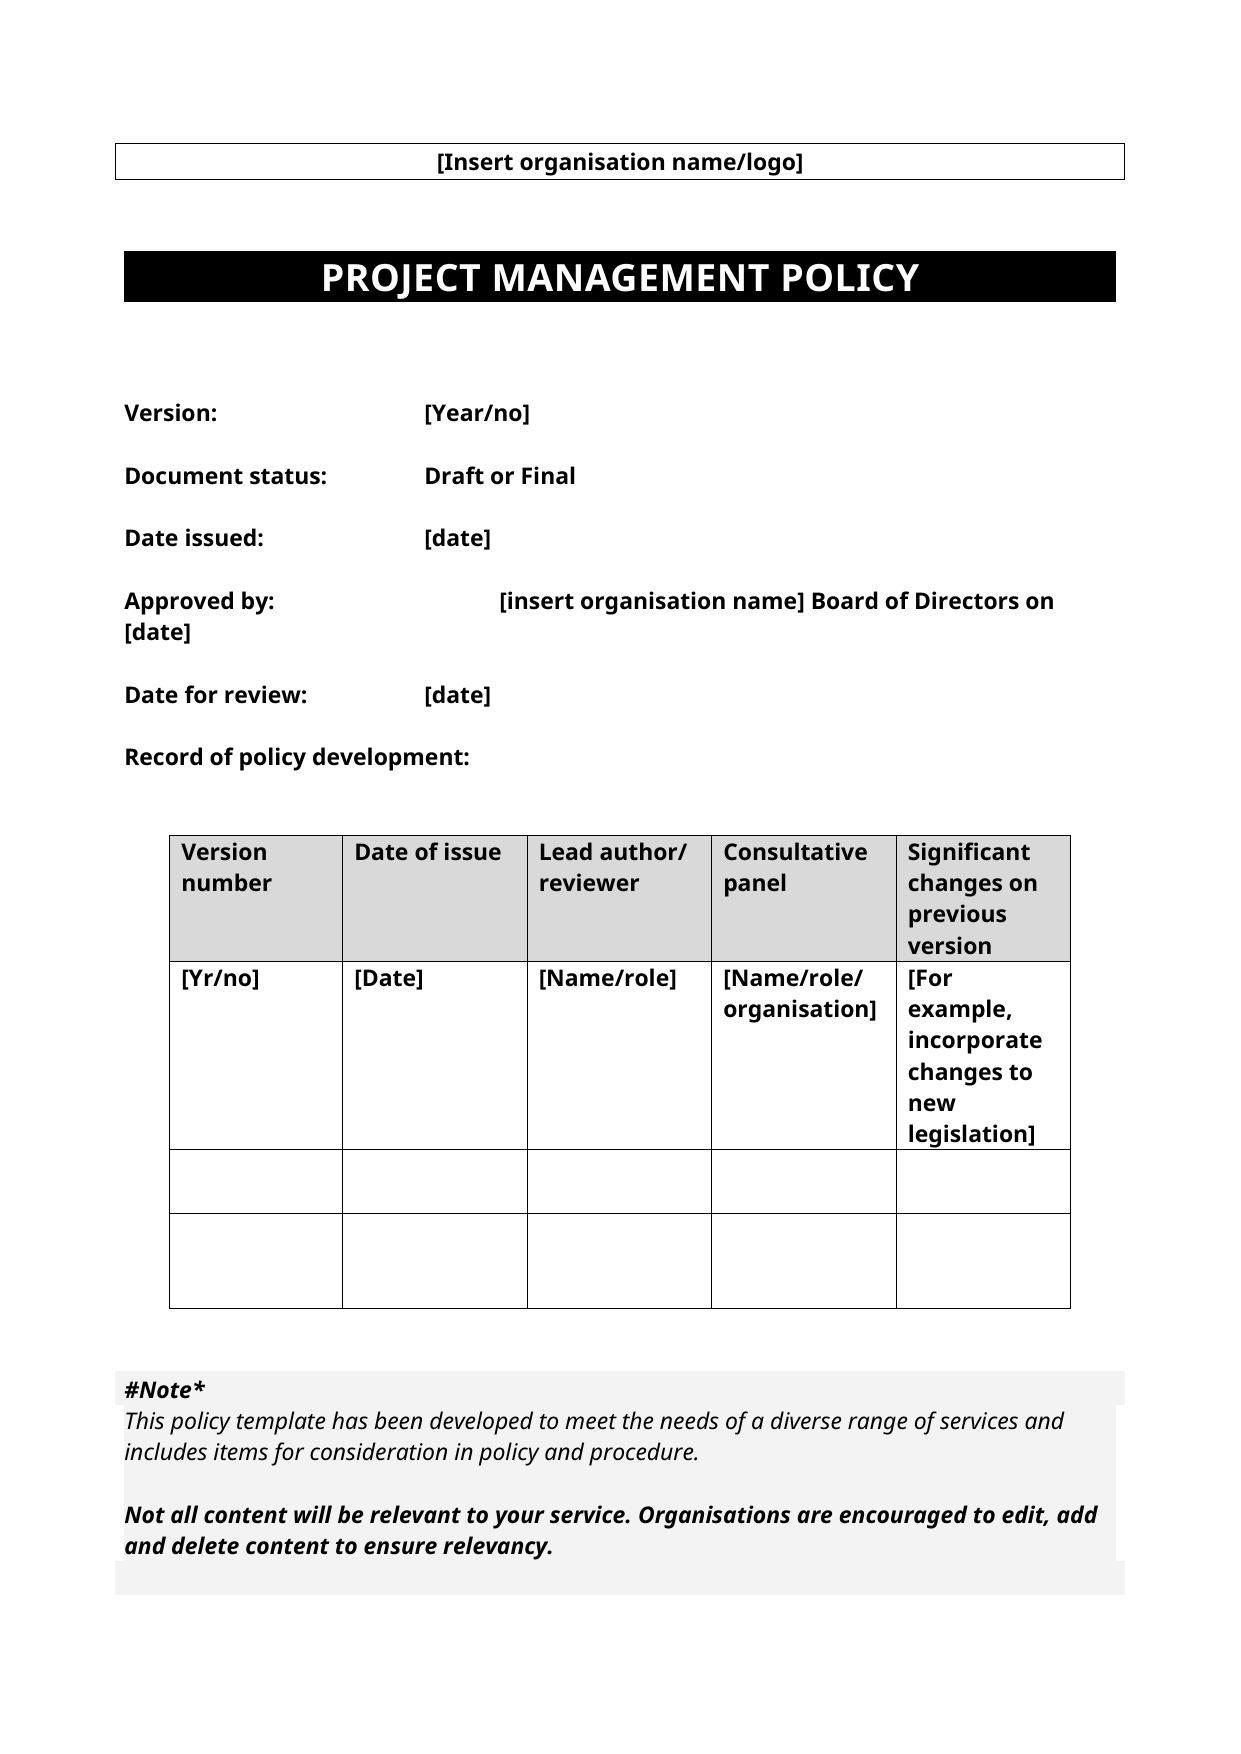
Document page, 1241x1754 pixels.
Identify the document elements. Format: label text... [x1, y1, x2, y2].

table_cell [Name/role] [528, 962, 711, 1149]
text [Insert organisation name/logo] [116, 144, 1124, 179]
text Record of policy development: [124, 741, 1116, 772]
text Not all content will be relevant to your service. Organisations are encouraged to edit, add and delete content to ensure relevancy. [124, 1499, 1116, 1559]
table_cell [712, 1150, 896, 1213]
table_header Version number [170, 836, 342, 961]
table_header Consultative panel [712, 836, 896, 961]
table_header Date of issue [343, 836, 527, 961]
table_header Lead author/ reviewer [528, 836, 711, 961]
table_cell [Date] [343, 962, 527, 1149]
table_cell [170, 1150, 342, 1213]
table_cell [528, 1214, 711, 1308]
text Approved by: [insert organisation name] Board of Directors on [date] [124, 585, 1116, 647]
text Document status: Draft or Final [124, 460, 1116, 491]
table_cell [528, 1150, 711, 1213]
table_cell [Yr/no] [170, 962, 342, 1149]
table_cell [For example, incorporate changes to new legislation] [897, 962, 1070, 1149]
table_header Significant changes on previous version [897, 836, 1070, 961]
table_cell [170, 1214, 342, 1308]
table_cell [897, 1214, 1070, 1308]
table_cell [897, 1150, 1070, 1213]
table_cell [Name/role/ organisation] [712, 962, 896, 1149]
text Date issued: [date] [124, 522, 1116, 553]
text Version: [Year/no] [124, 397, 1116, 428]
table_cell [343, 1150, 527, 1213]
text Date for review: [date] [124, 678, 1116, 710]
table_cell [343, 1214, 527, 1308]
text #Note* [115, 1371, 1125, 1405]
text PROJECT MANAGEMENT POLICY [124, 251, 1116, 302]
text This policy template has been developed to meet the needs of a diverse range of services and includes items for consideration in policy and procedure. [124, 1405, 1116, 1468]
table_cell [712, 1214, 896, 1308]
